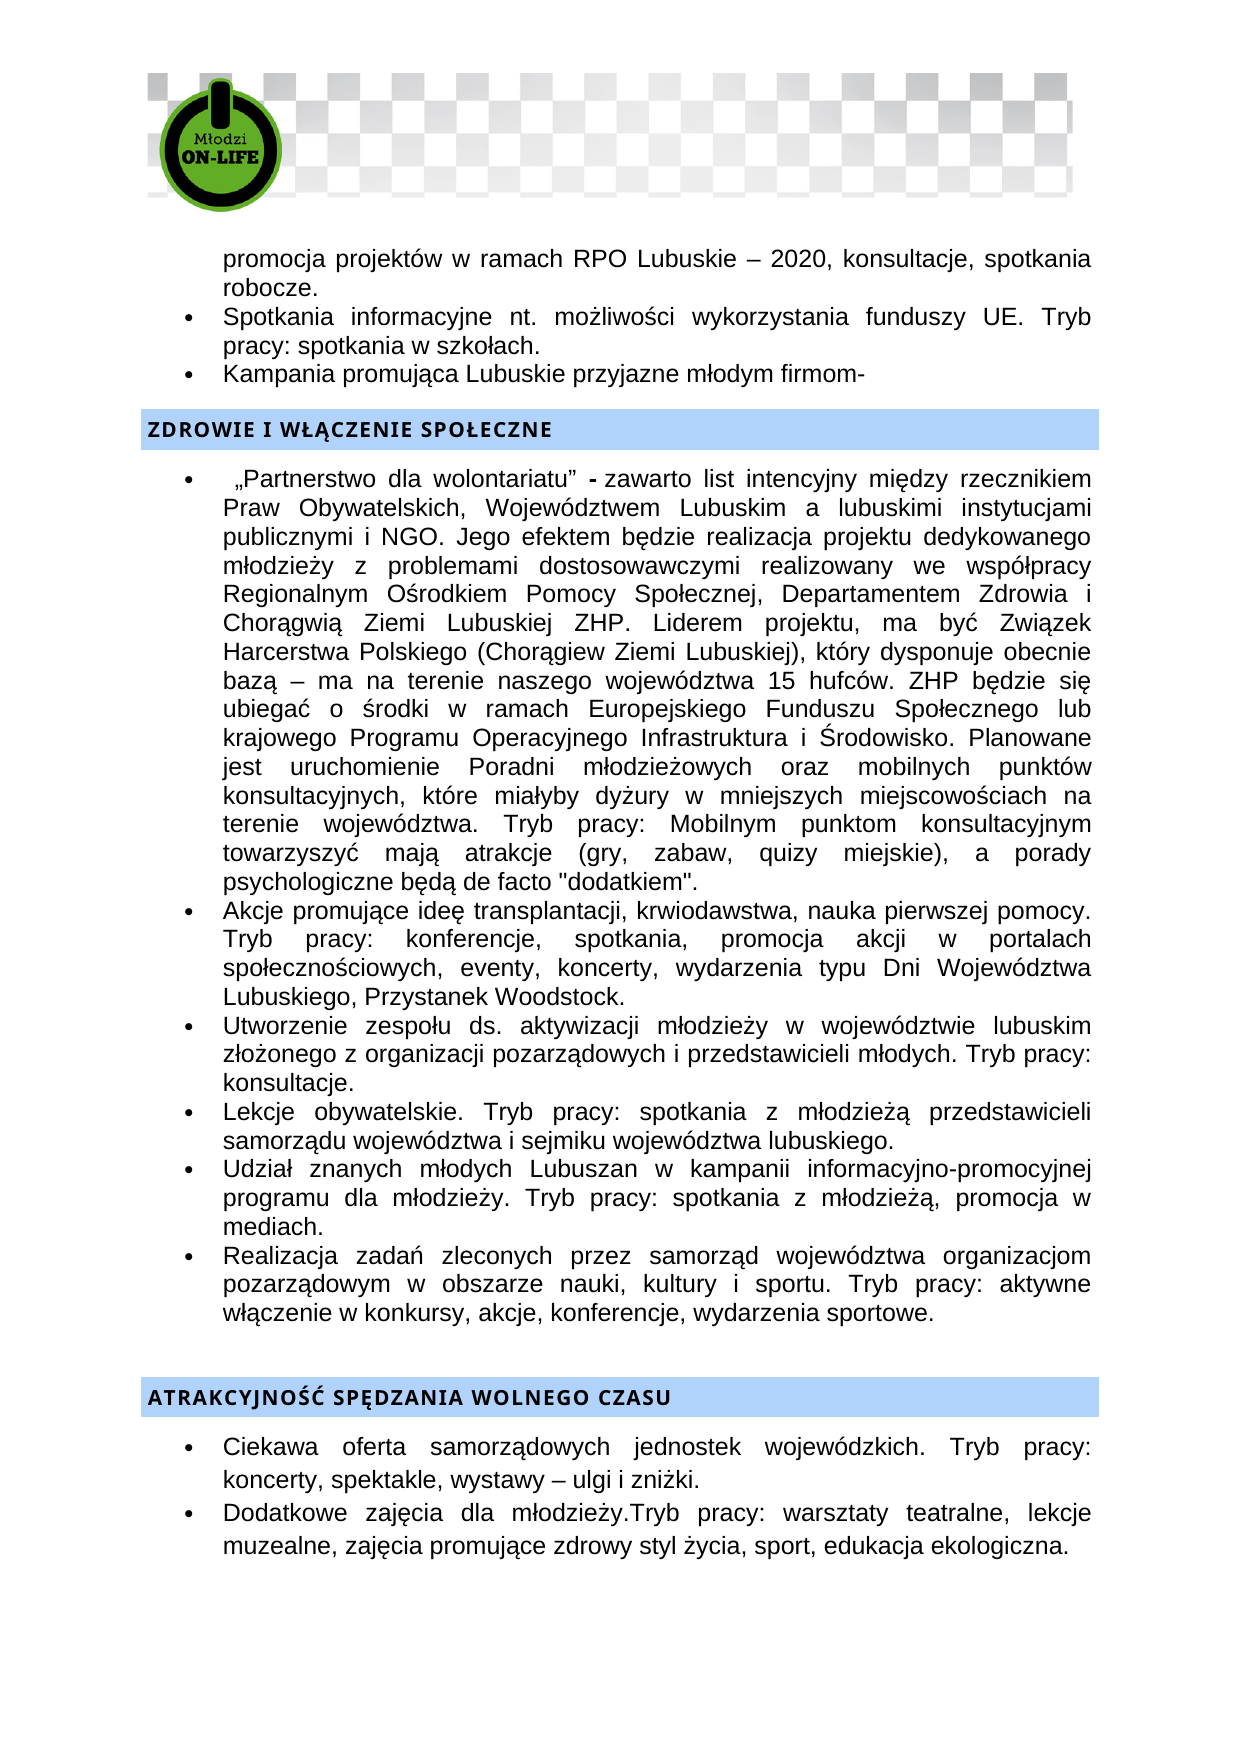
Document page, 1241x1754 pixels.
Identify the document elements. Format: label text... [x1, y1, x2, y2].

subtitle ATRAKCYJNOŚĆ SPĘDZANIA WOLNEGO CZAsu [148, 1383, 1093, 1411]
list Ciekawa oferta samorządowych jednostek wojewódzkich. Tryb pracy: koncerty, spektakle, wystawy – ulgi i zniżki. [185, 1432, 1093, 1494]
picture [147, 73, 1073, 216]
list „Partnerstwo dla wolontariatu” - zawarto list intencyjny między rzecznikiem Praw Obywatelskich, Województwem Lubuskim a lubuskimi instytucjami publicznymi i NGO. Jego efektem będzie realizacja projektu dedykowanego młodzieży z problemami dostosowawczymi realizowany we współpracy Regionalnym Ośrodkiem Pomocy Społecznej, Departamentem Zdrowia i Chorągwią Ziemi Lubuskiej ZHP. Liderem projektu, ma być Związek Harcerstwa Polskiego (Chorągiew Ziemi Lubuskiej), który dysponuje obecnie bazą – ma na terenie naszego województwa 15 hufców. ZHP będzie się ubiegać o środki w ramach Europejskiego Funduszu Społecznego lub krajowego Programu Operacyjnego Infrastruktura i Środowisko. Planowane jest uruchomienie Poradni młodzieżowych oraz mobilnych punktów konsultacyjnych, które miałyby dyżury w mniejszych miejscowościach na terenie województwa. Tryb pracy: Mobilnym punktom konsultacyjnym towarzyszyć mają atrakcje (gry, zabaw, quizy miejskie), a porady psychologiczne będą de facto "dodatkiem". [185, 464, 1093, 896]
subtitle ZDROWIE I WŁĄCZENIE SPOŁECZNE [148, 415, 1093, 444]
list Realizacja zadań zleconych przez samorząd województwa organizacjom pozarządowym w obszarze nauki, kultury i sportu. Tryb pracy: aktywne włączenie w konkursy, akcje, konferencje, wydarzenia sportowe. [185, 1241, 1093, 1327]
list Dodatkowe zajęcia dla młodzieży.Tryb pracy: warsztaty teatralne, lekcje muzealne, zajęcia promujące zdrowy styl życia, sport, edukacja ekologiczna. [185, 1498, 1093, 1560]
list Lekcje obywatelskie. Tryb pracy: spotkania z młodzieżą przedstawicieli samorządu województwa i sejmiku województwa lubuskiego. [185, 1097, 1093, 1154]
list Spotkania informacyjne nt. możliwości wykorzystania funduszy UE. Tryb pracy: spotkania w szkołach. [185, 302, 1093, 359]
list Kampania promująca Lubuskie przyjazne młodym firmom- [185, 359, 1093, 388]
list Udział znanych młodych Lubuszan w kampanii informacyjno-promocyjnej programu dla młodzieży. Tryb pracy: spotkania z młodzieżą, promocja w mediach. [185, 1154, 1093, 1241]
list Utworzenie zespołu ds. aktywizacji młodzieży w województwie lubuskim złożonego z organizacji pozarządowych i przedstawicieli młodych. Tryb pracy: konsultacje. [185, 1011, 1093, 1097]
list Akcje promujące ideę transplantacji, krwiodawstwa, nauka pierwszej pomocy. Tryb pracy: konferencje, spotkania, promocja akcji w portalach społecznościowych, eventy, koncerty, wydarzenia typu Dni Województwa Lubuskiego, Przystanek Woodstock. [185, 896, 1093, 1011]
